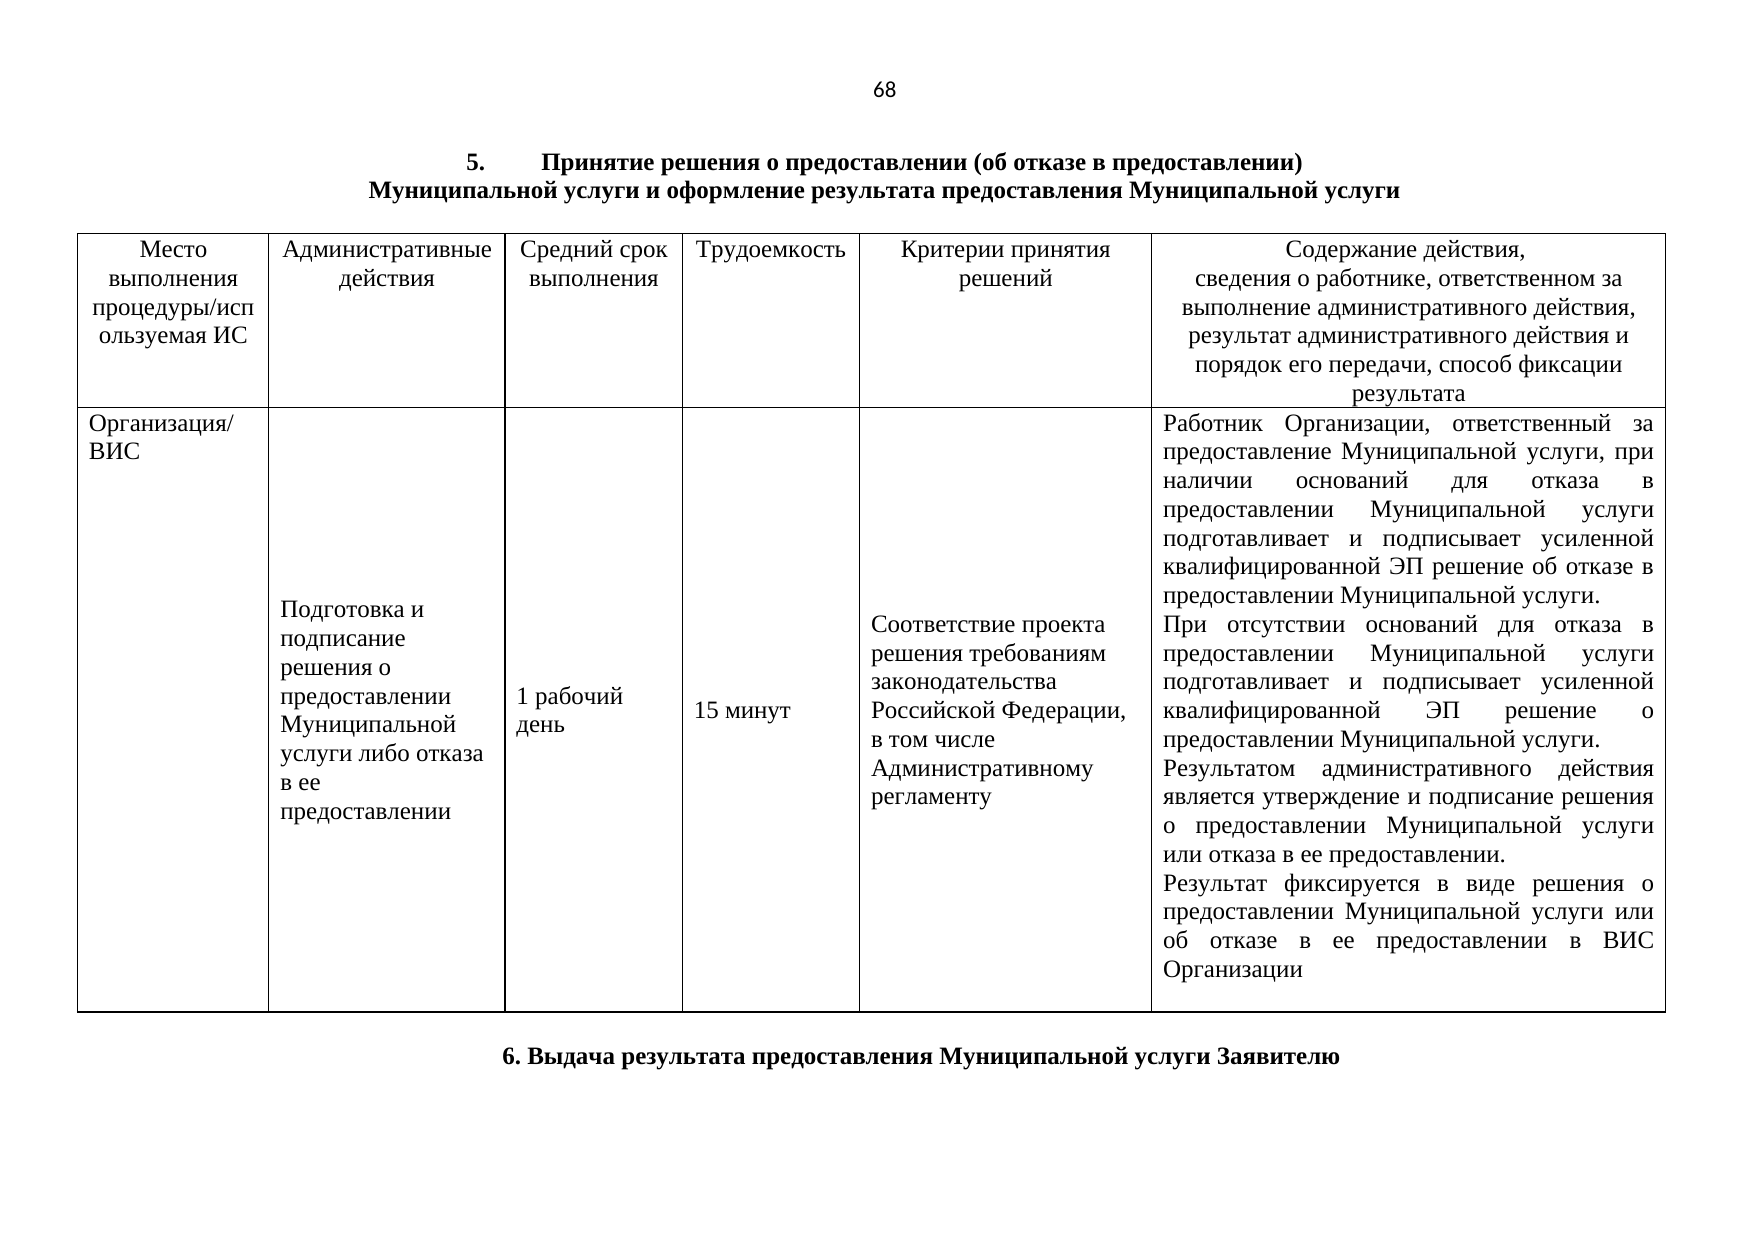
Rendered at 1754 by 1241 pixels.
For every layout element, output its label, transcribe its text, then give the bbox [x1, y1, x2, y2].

table_cell 15 минут [683, 408, 859, 1011]
text Муниципальной услуги и оформление результата предоставления Муниципальной услуги [89, 176, 1680, 204]
table_cell 1 рабочий день [506, 408, 682, 1011]
table_header Критерии принятия решений [860, 234, 1151, 407]
text 6. Выдача результата предоставления Муниципальной услуги Заявителю [89, 1041, 1680, 1070]
list Принятие решения о предоставлении (об отказе в предоставлении) [89, 147, 1680, 176]
table_cell Организация/ ВИС [78, 408, 268, 1011]
table_cell Работник Организации, ответственный за предоставление Муниципальной услуги, при наличии оснований для отказа в предоставлении Муниципальной услуги подготавливает и подписывает усиленной квалифицированной ЭП решение об отказе в предоставлении Муниципальной услуги. При отсутствии оснований для отказа в предоставлении Муниципальной услуги подготавливает и подписывает усиленной квалифицированной ЭП решение о предоставлении Муниципальной услуги. Результатом административного действия является утверждение и подписание решения о предоставлении Муниципальной услуги или отказа в ее предоставлении. Результат фиксируется в виде решения о предоставлении Муниципальной услуги или об отказе в ее предоставлении в ВИС Организации [1152, 408, 1665, 1011]
table_cell Подготовка и подписание решения о предоставлении Муниципальной услуги либо отказа в ее предоставлении [269, 408, 504, 1011]
table_header Место выполнения процедуры/используемая ИС [78, 234, 268, 407]
table_cell Соответствие проекта решения требованиям законодательства Российской Федерации, в том числе Административному регламенту [860, 408, 1151, 1011]
table_header Содержание действия, сведения о работнике, ответственном за выполнение административного действия, результат административного действия и порядок его передачи, способ фиксации результата [1152, 234, 1665, 407]
table_header Трудоемкость [683, 234, 859, 407]
table_header Административные действия [269, 234, 504, 407]
table_header Средний срок выполнения [506, 234, 682, 407]
